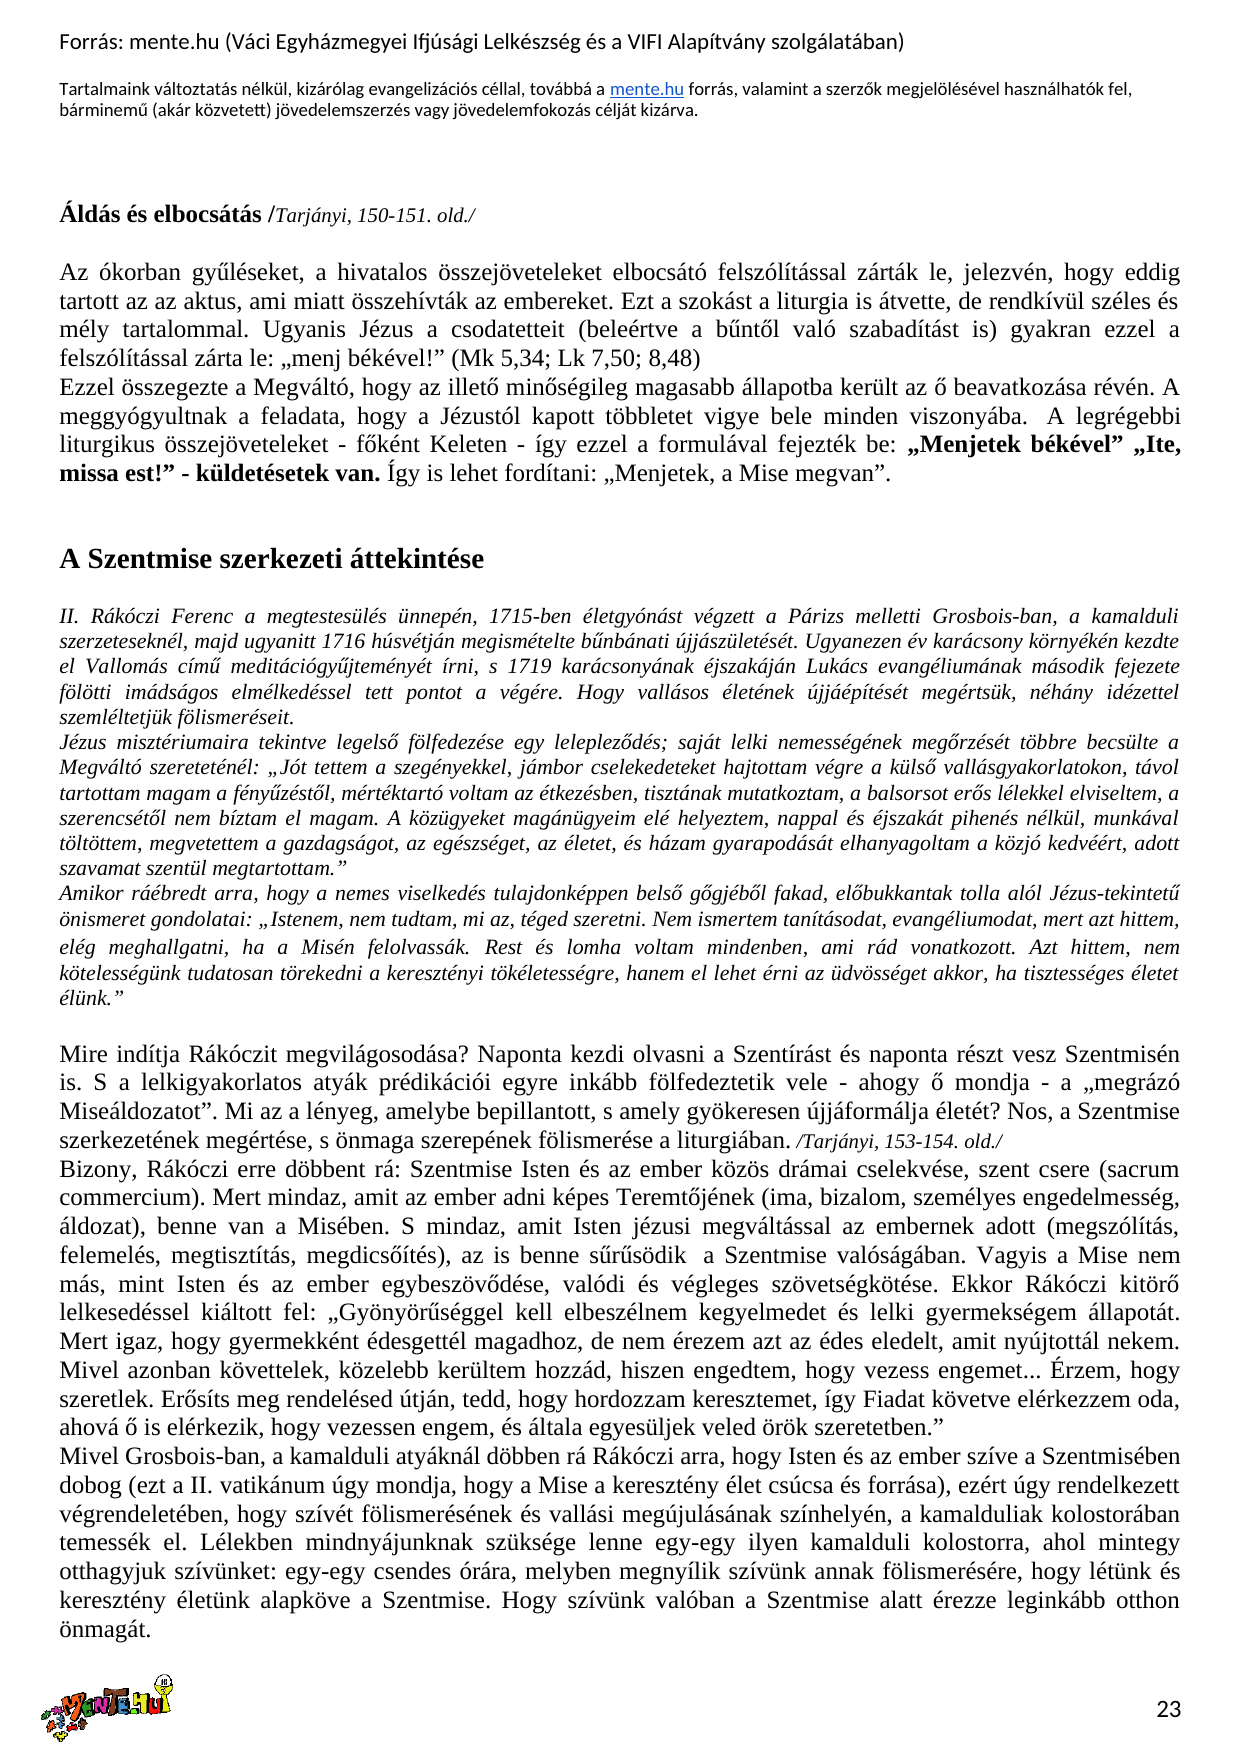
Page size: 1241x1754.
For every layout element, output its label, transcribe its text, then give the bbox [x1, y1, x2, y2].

text Ezzel összegezte a Megváltó, hogy az illető minőségileg magasabb állapotba került az ő beavatkozása révén. A meggyógyultnak a feladata, hogy a Jézustól kapott többletet vigye bele minden viszonyába. A legrégebbi liturgikus összejöveteleket - főként Keleten - így ezzel a formulával fejezték be: „Menjetek békével” „Ite, missa est!” - küldetésetek van. Így is lehet fordítani: „Menjetek, a Mise megvan”. [59, 372, 1181, 487]
text Az ókorban gyűléseket, a hivatalos összejöveteleket elbocsátó felszólítással zárták le, jelezvén, hogy eddig tartott az az aktus, ami miatt összehívták az embereket. Ezt a szokást a liturgia is átvette, de rendkívül széles és mély tartalommal. Ugyanis Jézus a csodatetteit (beleértve a bűntől való szabadítást is) gyakran ezzel a felszólítással zárta le: „menj békével!” (Mk 5,34; Lk 7,50; 8,48) [59, 257, 1181, 372]
text Amikor ráébredt arra, hogy a nemes viselkedés tulajdonképpen belső gőgjéből fakad, előbukkantak tolla alól Jézus-tekintetű önismeret gondolatai: „Istenem, nem tudtam, mi az, téged szeretni. Nem ismertem tanításodat, evangéliumodat, mert azt hittem, elég meghallgatni, ha a Misén felolvassák. Rest és lomha voltam mindenben, ami rád vonatkozott. Azt hittem, nem kötelességünk tudatosan törekedni a keresztényi tökéletességre, hanem el lehet érni az üdvösséget akkor, ha tisztességes életet élünk.” [59, 880, 1181, 1010]
text Mivel Grosbois-ban, a kamalduli atyáknál döbben rá Rákóczi arra, hogy Isten és az ember szíve a Szentmisében dobog (ezt a II. vatikánum úgy mondja, hogy a Mise a keresztény élet csúcsa és forrása), ezért úgy rendelkezett végrendeletében, hogy szívét fölismerésének és vallási megújulásának színhelyén, a kamalduliak kolostorában temessék el. Lélekben mindnyájunknak szüksége lenne egy-egy ilyen kamalduli kolostorra, ahol mintegy otthagyjuk szívünket: egy-egy csendes órára, melyben megnyílik szívünk annak fölismerésére, hogy létünk és keresztény életünk alapköve a Szentmise. Hogy szívünk valóban a Szentmise alatt érezze leginkább otthon önmagát. [59, 1441, 1181, 1642]
text Mire indítja Rákóczit megvilágosodása? Naponta kezdi olvasni a Szentírást és naponta részt vesz Szentmisén is. S a lelkigyakorlatos atyák prédikációi egyre inkább fölfedeztetik vele - ahogy ő mondja - a „megrázó Miseáldozatot”. Mi az a lényeg, amelybe bepillantott, s amely gyökeresen újjáformálja életét? Nos, a Szentmise szerkezetének megértése, s önmaga szerepének fölismerése a liturgiában. /Tarjányi, 153-154. old./ [59, 1039, 1181, 1154]
text Áldás és elbocsátás /Tarjányi, 150-151. old./ [59, 199, 1181, 228]
text Jézus misztériumaira tekintve legelső fölfedezése egy lelepleződés; saját lelki nemességének megőrzését többre becsülte a Megváltó szereteténél: „Jót tettem a szegényekkel, jámbor cselekedeteket hajtottam végre a külső vallásgyakorlatokon, távol tartottam magam a fényűzéstől, mértéktartó voltam az étkezésben, tisztának mutatkoztam, a balsorsot erős lélekkel elviseltem, a szerencsétől nem bíztam el magam. A közügyeket magánügyeim elé helyeztem, nappal és éjszakát pihenés nélkül, munkával töltöttem, megvetettem a gazdagságot, az egészséget, az életet, és házam gyarapodását elhanyagoltam a közjó kedvéért, adott szavamat szentül megtartottam.” [59, 729, 1181, 880]
text A Szentmise szerkezeti áttekintése [59, 541, 1181, 574]
text II. Rákóczi Ferenc a megtestesülés ünnepén, 1715-ben életgyónást végzett a Párizs melletti Grosbois-ban, a kamalduli szerzeteseknél, majd ugyanitt 1716 húsvétján megismételte bűnbánati újjászületését. Ugyanezen év karácsony környékén kezdte el Vallomás című meditációgyűjteményét írni, s 1719 karácsonyának éjszakáján Lukács evangéliumának második fejezete fölötti imádságos elmélkedéssel tett pontot a végére. Hogy vallásos életének újjáépítését megértsük, néhány idézettel szemléltetjük fölismeréseit. [59, 603, 1181, 729]
text Bizony, Rákóczi erre döbbent rá: Szentmise Isten és az ember közös drámai cselekvése, szent csere (sacrum commercium). Mert mindaz, amit az ember adni képes Teremtőjének (ima, bizalom, személyes engedelmesség, áldozat), benne van a Misében. S mindaz, amit Isten jézusi megváltással az embernek adott (megszólítás, felemelés, megtisztítás, megdicsőítés), az is benne sűrűsödik a Szentmise valóságában. Vagyis a Mise nem más, mint Isten és az ember egybeszövődése, valódi és végleges szövetségkötése. Ekkor Rákóczi kitörő lelkesedéssel kiáltott fel: „Gyönyörűséggel kell elbeszélnem kegyelmedet és lelki gyermekségem állapotát. Mert igaz, hogy gyermekként édesgettél magadhoz, de nem érezem azt az édes eledelt, amit nyújtottál nekem. Mivel azonban követtelek, közelebb kerültem hozzád, hiszen engedtem, hogy vezess engemet... Érzem, hogy szeretlek. Erősíts meg rendelésed útján, tedd, hogy hordozzam keresztemet, így Fiadat követve elérkezzem oda, ahová ő is elérkezik, hogy vezessen engem, és általa egyesüljek veled örök szeretetben.” [59, 1154, 1181, 1441]
picture [39, 1665, 178, 1744]
